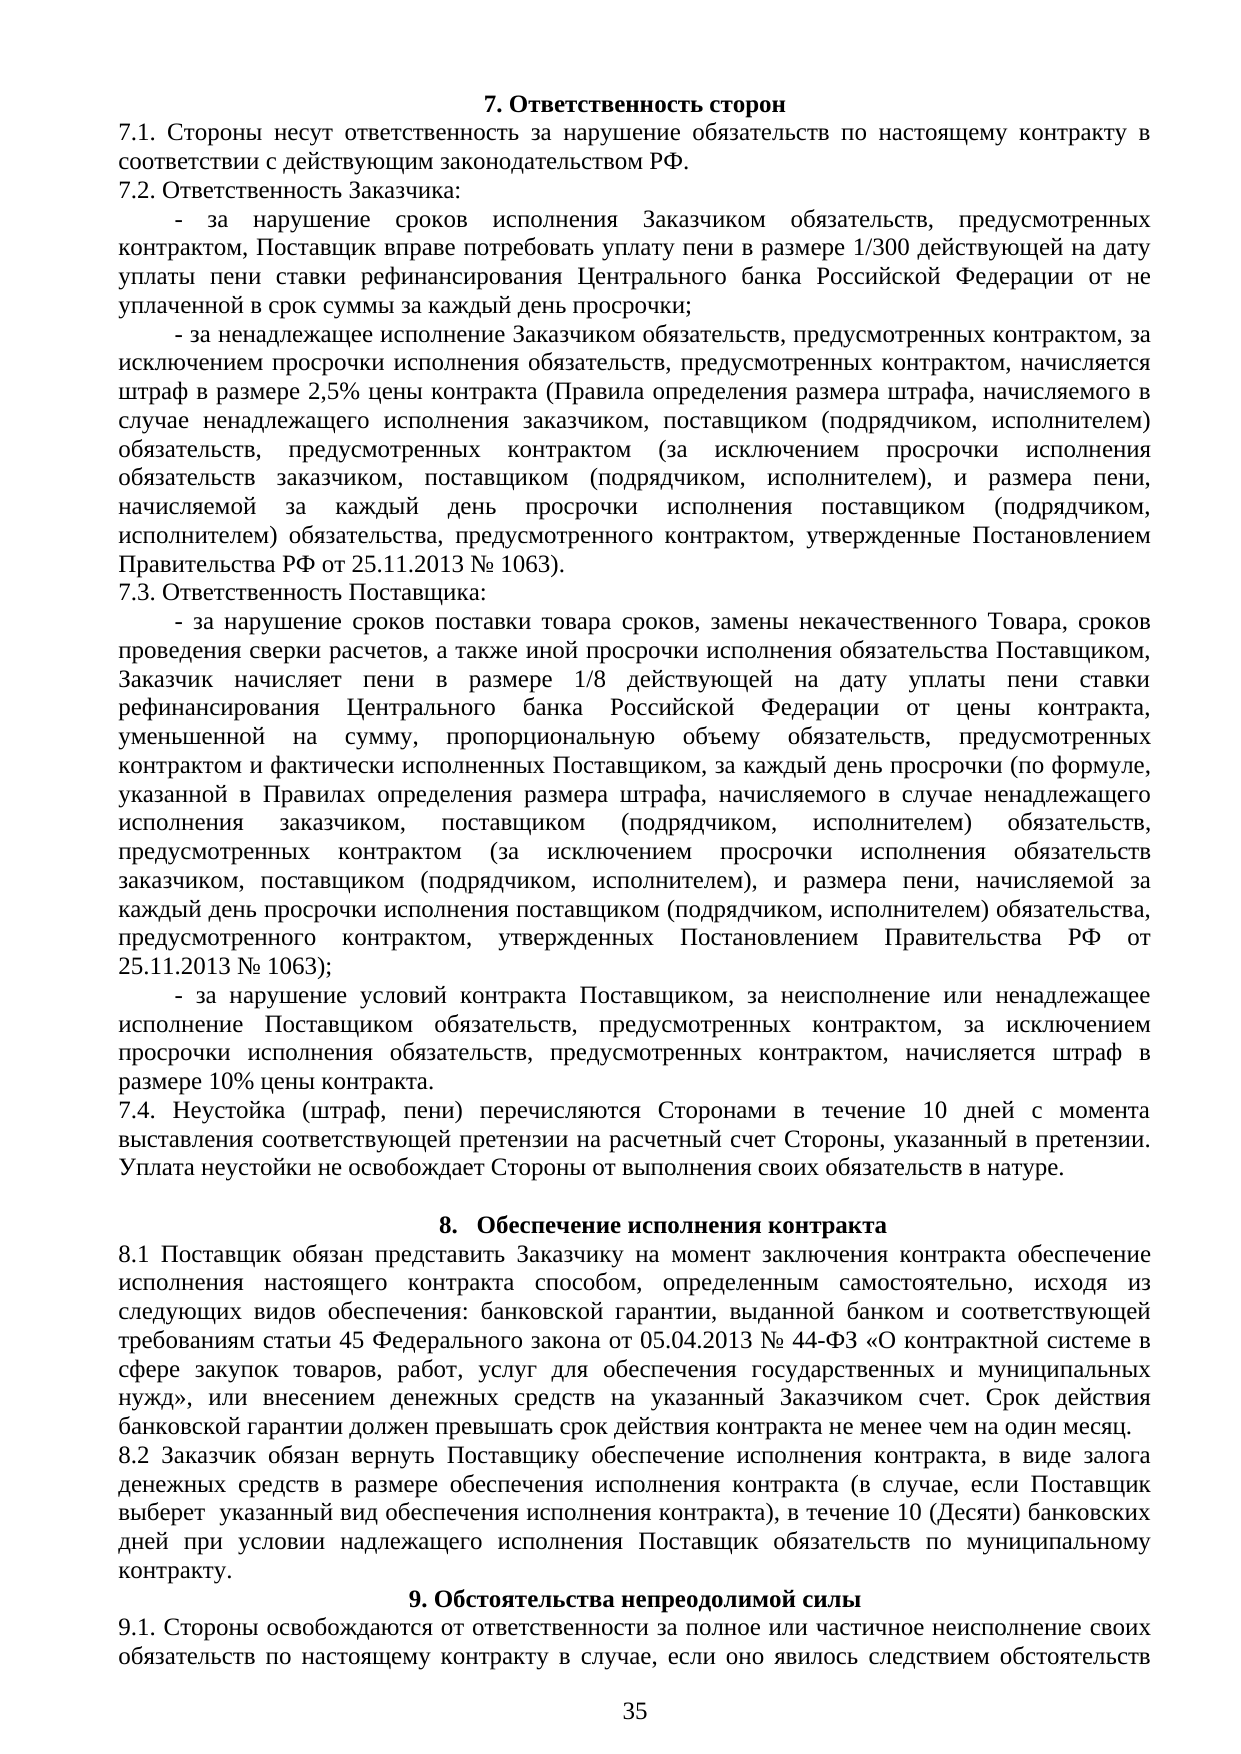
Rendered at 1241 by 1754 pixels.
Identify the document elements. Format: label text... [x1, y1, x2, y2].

text - за ненадлежащее исполнение Заказчиком обязательств, предусмотренных контрактом, за исключением просрочки исполнения обязательств, предусмотренных контрактом, начисляется штраф в размере 2,5% цены контракта (Правила определения размера штрафа, начисляемого в случае ненадлежащего исполнения заказчиком, поставщиком (подрядчиком, исполнителем) обязательств, предусмотренных контрактом (за исключением просрочки исполнения обязательств заказчиком, поставщиком (подрядчиком, исполнителем), и размера пени, начисляемой за каждый день просрочки исполнения поставщиком (подрядчиком, исполнителем) обязательства, предусмотренного контрактом, утвержденные Постановлением Правительства РФ от 25.11.2013 № 1063). [118, 319, 1152, 577]
text 8.2 Заказчик обязан вернуть Поставщику обеспечение исполнения контракта, в виде залога денежных средств в размере обеспечения исполнения контракта (в случае, если Поставщик выберет указанный вид обеспечения исполнения контракта), в течение 10 (Десяти) банковских дней при условии надлежащего исполнения Поставщик обязательств по муниципальному контракту. [118, 1440, 1152, 1584]
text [118, 1612, 1152, 1670]
text 9. Обстоятельства непреодолимой силы [118, 1584, 1152, 1612]
text - за нарушение сроков исполнения Заказчиком обязательств, предусмотренных контрактом, Поставщик вправе потребовать уплату пени в размере 1/300 действующей на дату уплаты пени ставки рефинансирования Центрального банка Российской Федерации от не уплаченной в срок суммы за каждый день просрочки; [118, 204, 1152, 319]
text 7. Ответственность сторон [118, 89, 1152, 117]
text 7.2. Ответственность Заказчика: [118, 175, 1152, 204]
list Обеспечение исполнения контракта [174, 1210, 1152, 1239]
text 8.1 Поставщик обязан представить Заказчику на момент заключения контракта обеспечение исполнения настоящего контракта способом, определенным самостоятельно, исходя из следующих видов обеспечения: банковской гарантии, выданной банком и соответствующей требованиям статьи 45 Федерального закона от 05.04.2013 № 44-ФЗ «О контрактной системе в сфере закупок товаров, работ, услуг для обеспечения государственных и муниципальных нужд», или внесением денежных средств на указанный Заказчиком счет. Срок действия банковской гарантии должен превышать срок действия контракта не менее чем на один месяц. [118, 1239, 1152, 1440]
text 7.1. Стороны несут ответственность за нарушение обязательств по настоящему контракту в соответствии с действующим законодательством РФ. [118, 117, 1152, 175]
text - за нарушение сроков поставки товара сроков, замены некачественного Товара, сроков проведения сверки расчетов, а также иной просрочки исполнения обязательства Поставщиком, Заказчик начисляет пени в размере 1/8 действующей на дату уплаты пени ставки рефинансирования Центрального банка Российской Федерации от цены контракта, уменьшенной на сумму, пропорциональную объему обязательств, предусмотренных контрактом и фактически исполненных Поставщиком, за каждый день просрочки (по формуле, указанной в Правилах определения размера штрафа, начисляемого в случае ненадлежащего исполнения заказчиком, поставщиком (подрядчиком, исполнителем) обязательств, предусмотренных контрактом (за исключением просрочки исполнения обязательств заказчиком, поставщиком (подрядчиком, исполнителем), и размера пени, начисляемой за каждый день просрочки исполнения поставщиком (подрядчиком, исполнителем) обязательства, предусмотренного контрактом, утвержденных Постановлением Правительства РФ от 25.11.2013 № 1063); [118, 606, 1152, 980]
text 7.3. Ответственность Поставщика: [118, 577, 1152, 606]
text - за нарушение условий контракта Поставщиком, за неисполнение или ненадлежащее исполнение Поставщиком обязательств, предусмотренных контрактом, за исключением просрочки исполнения обязательств, предусмотренных контрактом, начисляется штраф в размере 10% цены контракта. [118, 980, 1152, 1095]
text 7.4. Неустойка (штраф, пени) перечисляются Сторонами в течение 10 дней с момента выставления соответствующей претензии на расчетный счет Стороны, указанный в претензии. Уплата неустойки не освобождает Стороны от выполнения своих обязательств в натуре. [118, 1095, 1152, 1181]
